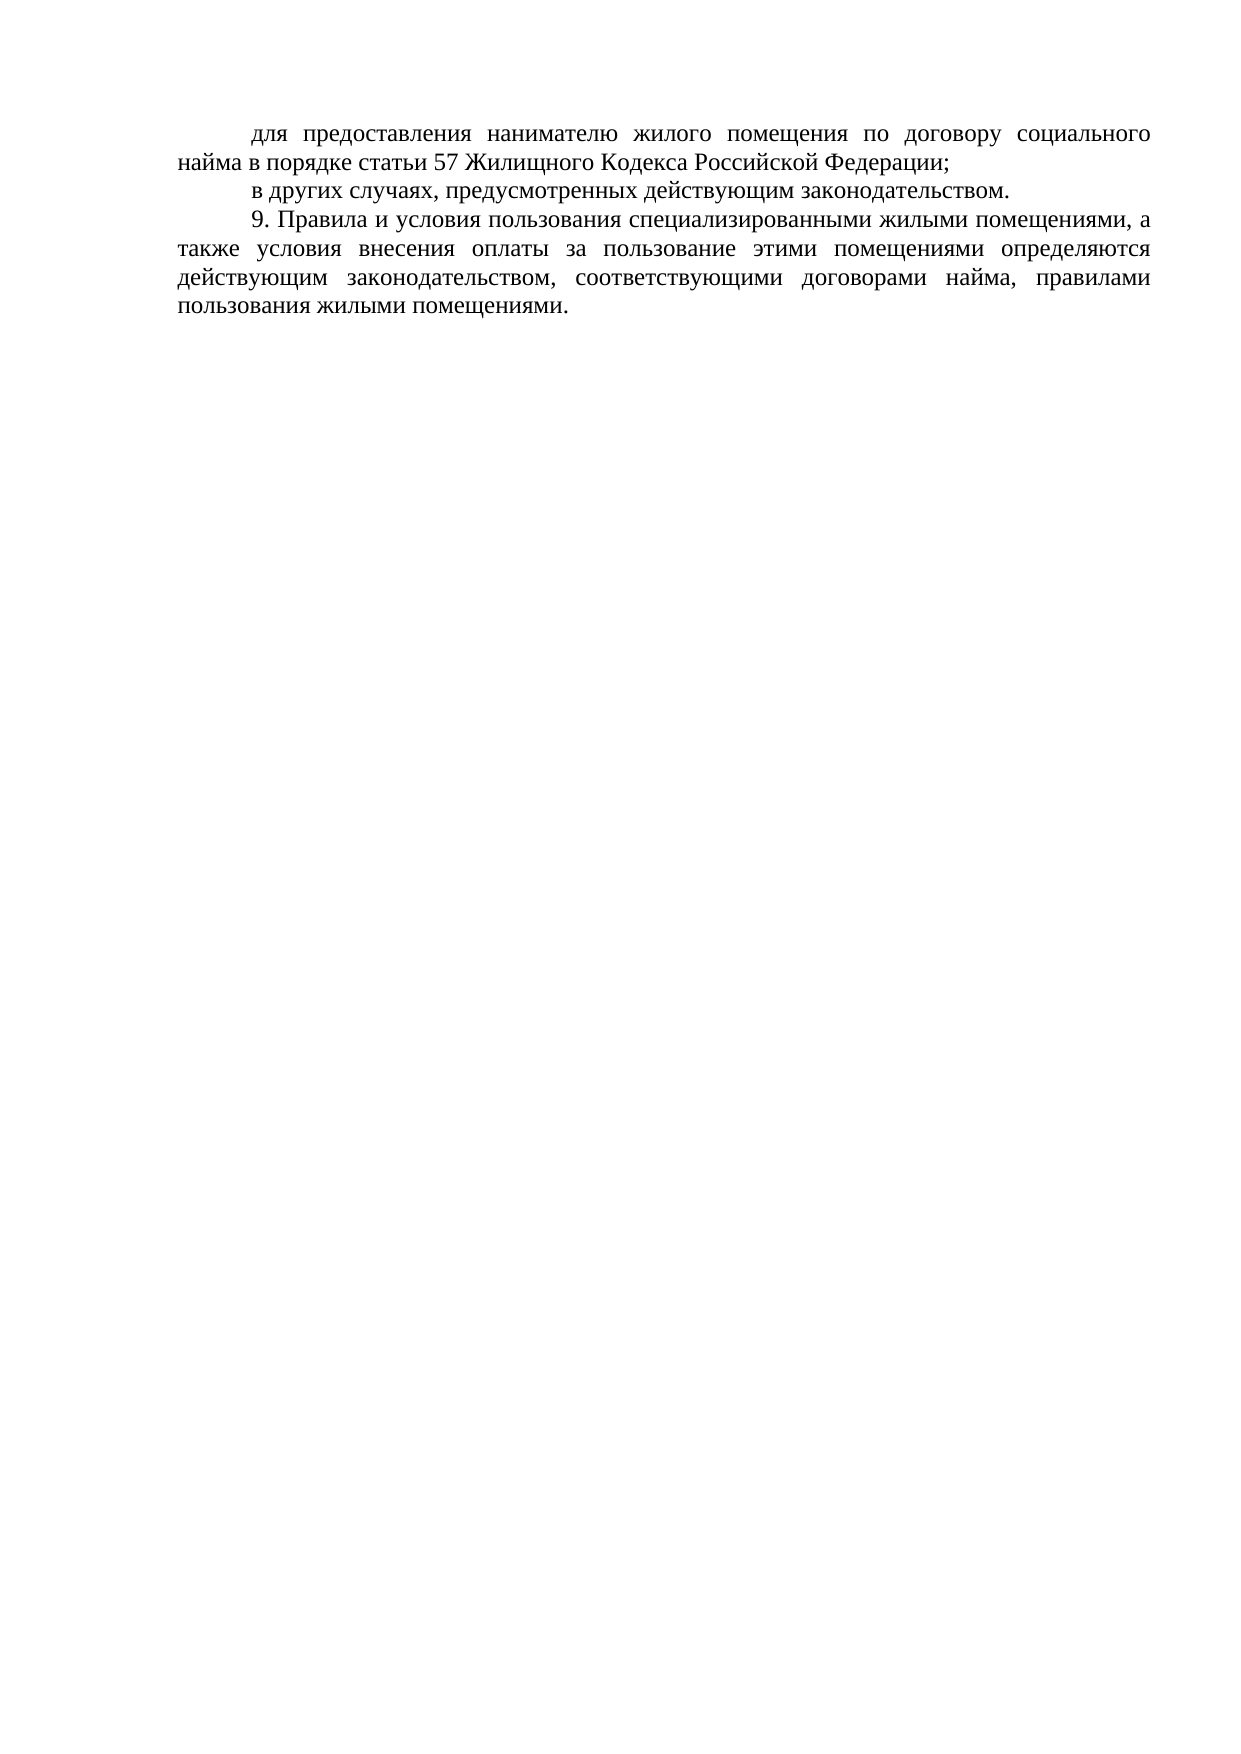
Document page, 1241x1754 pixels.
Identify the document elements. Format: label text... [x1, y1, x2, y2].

text для предоставления нанимателю жилого помещения по договору социального найма в порядке статьи 57 Жилищного Кодекса Российской Федерации; [177, 118, 1152, 176]
text в других случаях, предусмотренных действующим законодательством. [177, 176, 1152, 204]
text 9. Правила и условия пользования специализированными жилыми помещениями, а также условия внесения оплаты за пользование этими помещениями определяются действующим законодательством, соответствующими договорами найма, правилами пользования жилыми помещениями. [177, 204, 1152, 319]
